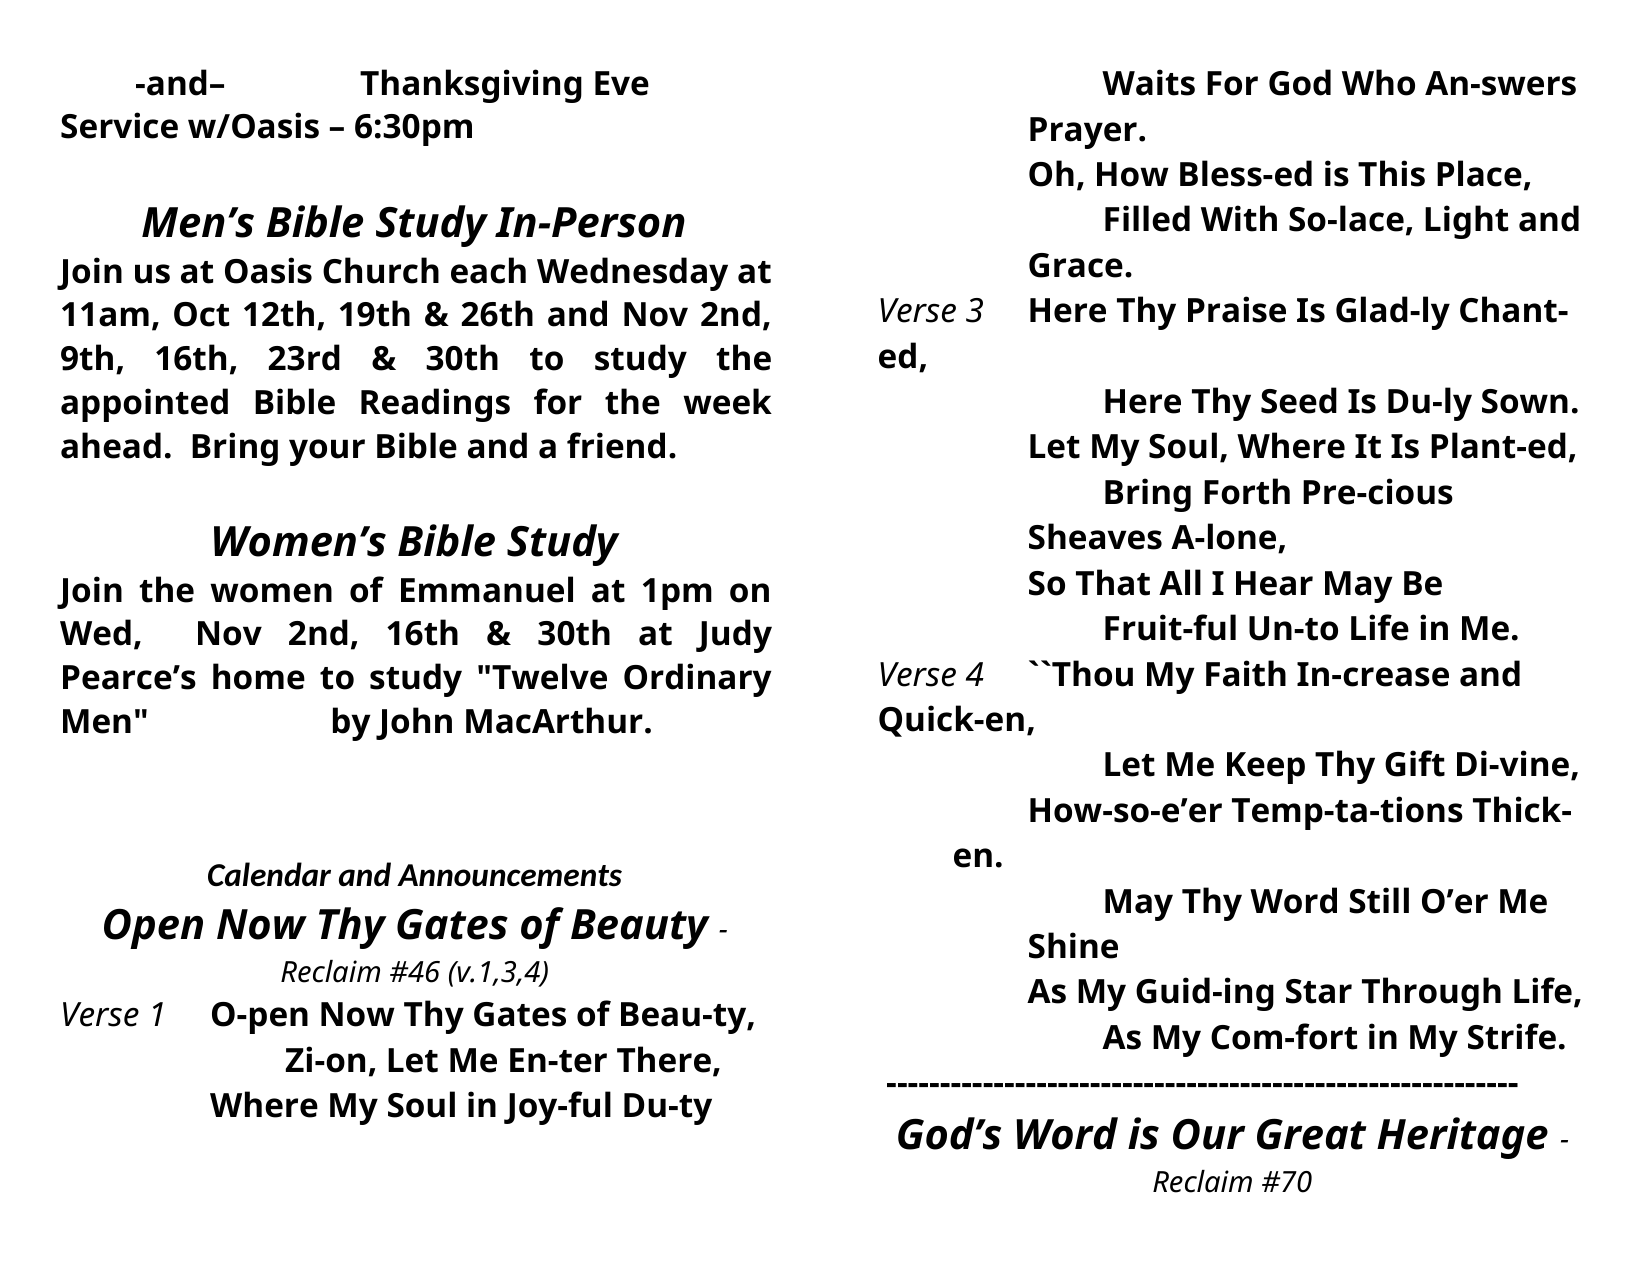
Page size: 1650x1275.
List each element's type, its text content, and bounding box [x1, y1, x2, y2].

text Let Me Keep Thy Gift Di-vine, [1027, 741, 1590, 787]
text Bring Forth Pre-cious Sheaves A-lone, [1027, 469, 1590, 559]
text Verse 1 O-pen Now Thy Gates of Beau-ty, [60, 991, 772, 1036]
text Men’s Bible Study In-Person [60, 193, 772, 248]
text ----------------------------------------------------------- [877, 1059, 1590, 1104]
text How-so-e’er Temp-ta-tions Thick-en. [952, 787, 1590, 877]
text May Thy Word Still O’er Me Shine [1027, 877, 1590, 968]
text God’s Word is Our Great Heritage - Reclaim #70 [877, 1104, 1590, 1201]
text Women’s Bible Study [60, 513, 772, 568]
text Join us at Oasis Church each Wednesday at 11am, Oct 12th, 19th & 26th and Nov 2nd, 9th, 16th, 23rd & 30th to study the appointed Bible Readings for the week ahead. Bring your Bible and a friend. [60, 248, 772, 469]
text Zi-on, Let Me En-ter There, [210, 1036, 772, 1082]
text Here Thy Seed Is Du-ly Sown. [1027, 378, 1590, 423]
text As My Com-fort in My Strife. [1027, 1014, 1590, 1059]
text Waits For God Who An-swers Prayer. [1027, 60, 1590, 151]
text Verse 4 ``Thou My Faith In-crease and Quick-en, [877, 650, 1590, 741]
text Open Now Thy Gates of Beauty - Reclaim #46 (v.1,3,4) [60, 894, 772, 991]
text Oh, How Bless-ed is This Place, [952, 151, 1590, 196]
text Filled With So-lace, Light and Grace. [1027, 196, 1590, 287]
text Where My Soul in Joy-ful Du-ty [135, 1082, 772, 1127]
text Let My Soul, Where It Is Plant-ed, [952, 423, 1590, 469]
text -and– Thanksgiving Eve Service w/Oasis – 6:30pm [60, 60, 772, 148]
text Join the women of Emmanuel at 1pm on Wed, Nov 2nd, 16th & 30th at Judy Pearce’s home to study "Twelve Ordinary Men" by John MacArthur. [60, 568, 772, 744]
text Fruit-ful Un-to Life in Me. [1027, 605, 1590, 650]
text Calendar and Announcements [60, 854, 772, 894]
text As My Guid-ing Star Through Life, [952, 968, 1590, 1014]
text So That All I Hear May Be [952, 559, 1590, 605]
text Verse 3 Here Thy Praise Is Glad-ly Chant-ed, [877, 287, 1590, 378]
